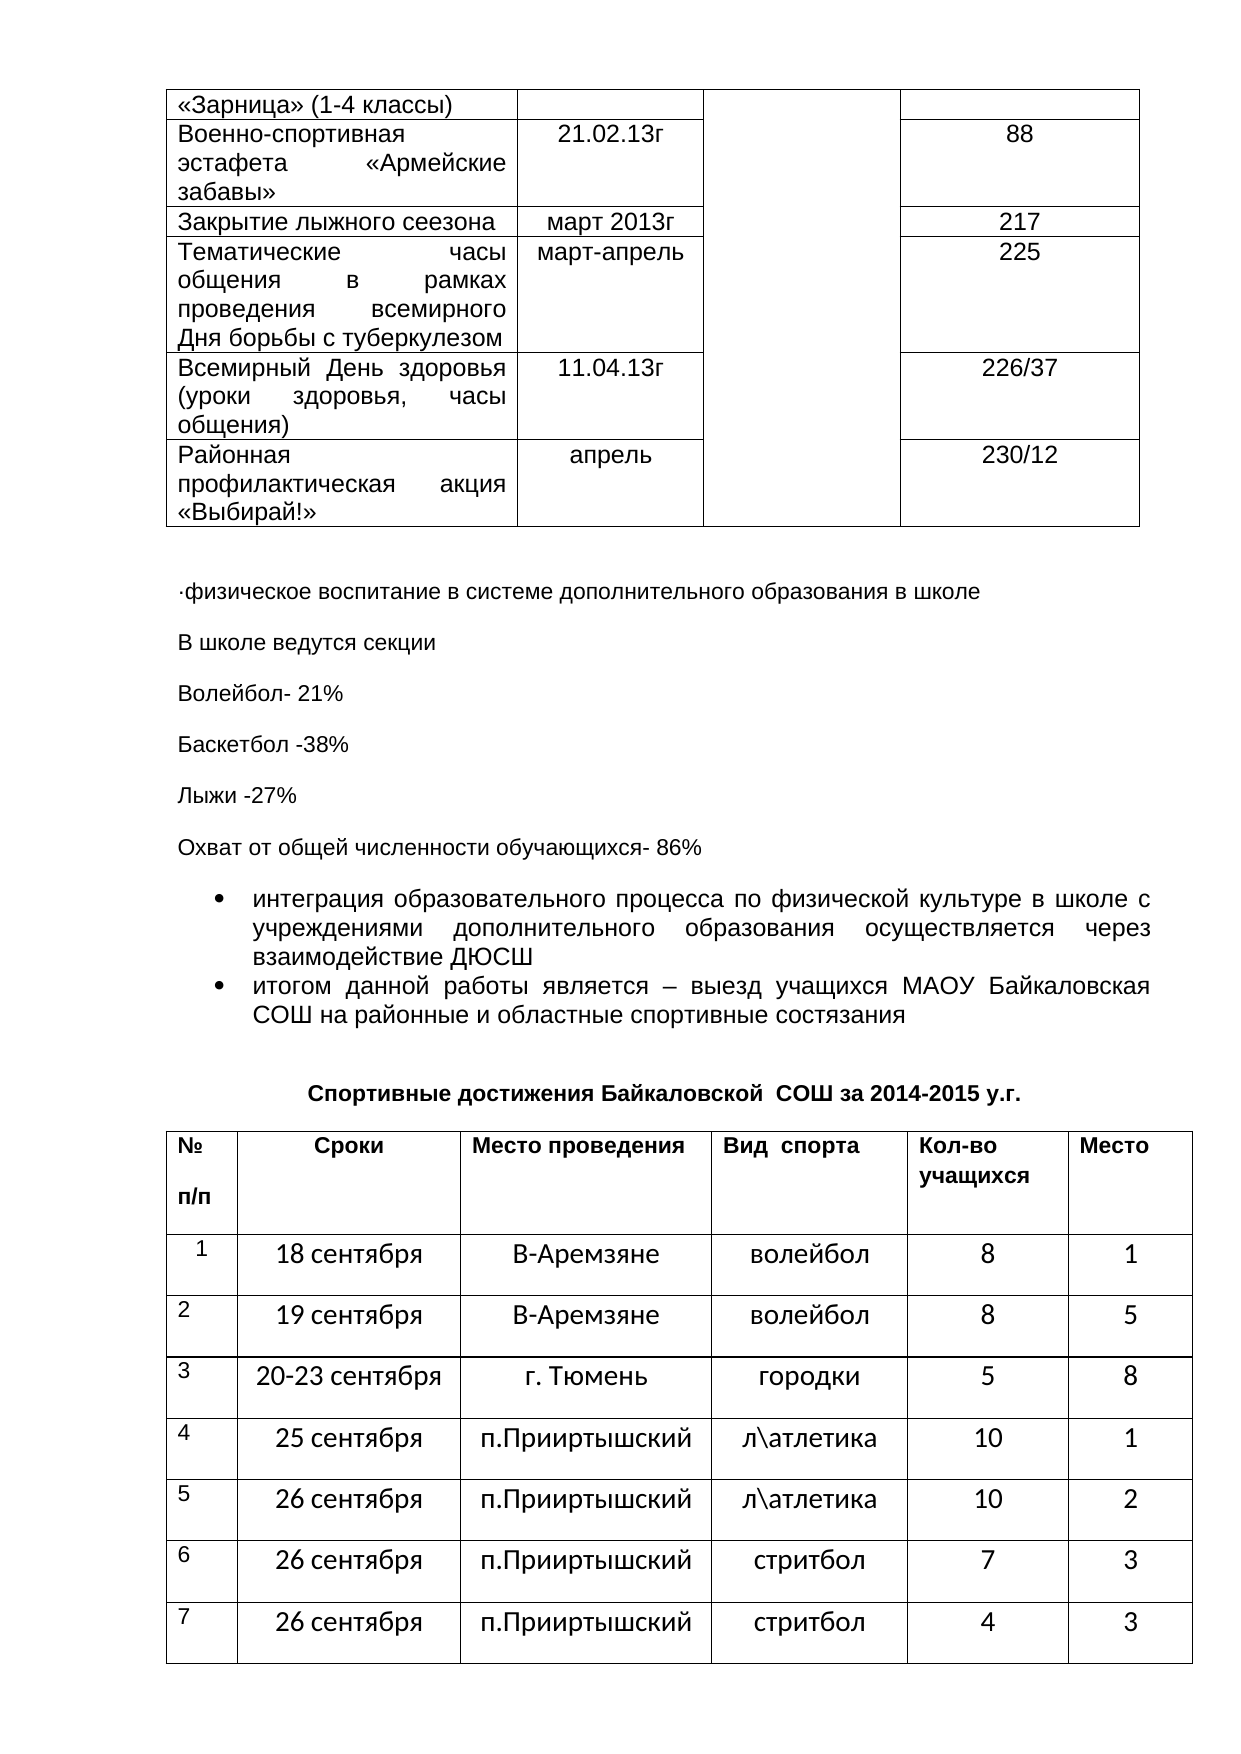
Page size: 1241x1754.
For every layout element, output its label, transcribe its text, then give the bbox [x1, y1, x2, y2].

list интеграция образовательного процесса по физической культуре в школе с учреждениями дополнительного образования осуществляется через взаимодействие ДЮСШ [215, 884, 1152, 971]
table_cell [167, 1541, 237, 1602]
text ·физическое воспитание в системе дополнительного образования в школе [177, 578, 1152, 604]
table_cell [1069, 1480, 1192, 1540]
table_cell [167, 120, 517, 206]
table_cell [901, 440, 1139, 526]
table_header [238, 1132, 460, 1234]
text Баскетбол -38% [177, 731, 1152, 758]
text В школе ведутся секции [177, 629, 1152, 656]
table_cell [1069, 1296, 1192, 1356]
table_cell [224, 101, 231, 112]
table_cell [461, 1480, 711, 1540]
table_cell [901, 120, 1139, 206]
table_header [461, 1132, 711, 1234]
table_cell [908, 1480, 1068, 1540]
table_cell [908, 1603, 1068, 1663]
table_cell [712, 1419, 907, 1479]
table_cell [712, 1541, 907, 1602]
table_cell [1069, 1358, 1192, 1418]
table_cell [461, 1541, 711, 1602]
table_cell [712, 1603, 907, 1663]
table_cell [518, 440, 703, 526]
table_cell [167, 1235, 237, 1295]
text Охват от общей численности обучающихся- 86% [177, 833, 1152, 860]
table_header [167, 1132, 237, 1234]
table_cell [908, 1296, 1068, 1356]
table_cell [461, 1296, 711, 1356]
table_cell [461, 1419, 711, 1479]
text Волейбол- 21% [177, 680, 1152, 707]
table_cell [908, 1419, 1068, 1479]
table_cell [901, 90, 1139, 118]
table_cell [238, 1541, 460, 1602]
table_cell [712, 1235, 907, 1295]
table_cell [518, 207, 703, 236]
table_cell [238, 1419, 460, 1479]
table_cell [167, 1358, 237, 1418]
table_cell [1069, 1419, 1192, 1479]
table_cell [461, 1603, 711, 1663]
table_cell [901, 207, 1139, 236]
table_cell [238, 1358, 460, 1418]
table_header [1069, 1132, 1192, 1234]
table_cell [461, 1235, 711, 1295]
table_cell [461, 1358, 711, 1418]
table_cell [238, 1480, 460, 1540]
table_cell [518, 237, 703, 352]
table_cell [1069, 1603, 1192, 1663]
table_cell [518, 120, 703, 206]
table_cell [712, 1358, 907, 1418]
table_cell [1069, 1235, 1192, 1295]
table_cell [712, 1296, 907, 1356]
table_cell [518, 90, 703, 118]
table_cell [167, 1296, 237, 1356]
text Лыжи -27% [177, 782, 1152, 809]
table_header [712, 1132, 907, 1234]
text Спортивные достижения Байкаловской СОШ за 2014-2015 у.г. [177, 1079, 1152, 1106]
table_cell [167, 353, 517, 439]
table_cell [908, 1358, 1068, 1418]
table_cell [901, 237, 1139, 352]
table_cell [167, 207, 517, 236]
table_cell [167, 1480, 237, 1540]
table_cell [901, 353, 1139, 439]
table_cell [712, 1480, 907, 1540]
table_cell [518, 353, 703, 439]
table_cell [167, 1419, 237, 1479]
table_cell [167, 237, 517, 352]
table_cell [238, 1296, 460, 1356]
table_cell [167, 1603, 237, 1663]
list итогом данной работы является – выезд учащихся МАОУ Байкаловская СОШ на районные и областные спортивные состязания [215, 971, 1152, 1028]
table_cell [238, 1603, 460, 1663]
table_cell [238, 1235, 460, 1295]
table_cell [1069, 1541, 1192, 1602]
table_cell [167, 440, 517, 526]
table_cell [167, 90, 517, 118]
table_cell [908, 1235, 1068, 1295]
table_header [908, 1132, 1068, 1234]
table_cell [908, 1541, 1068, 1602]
